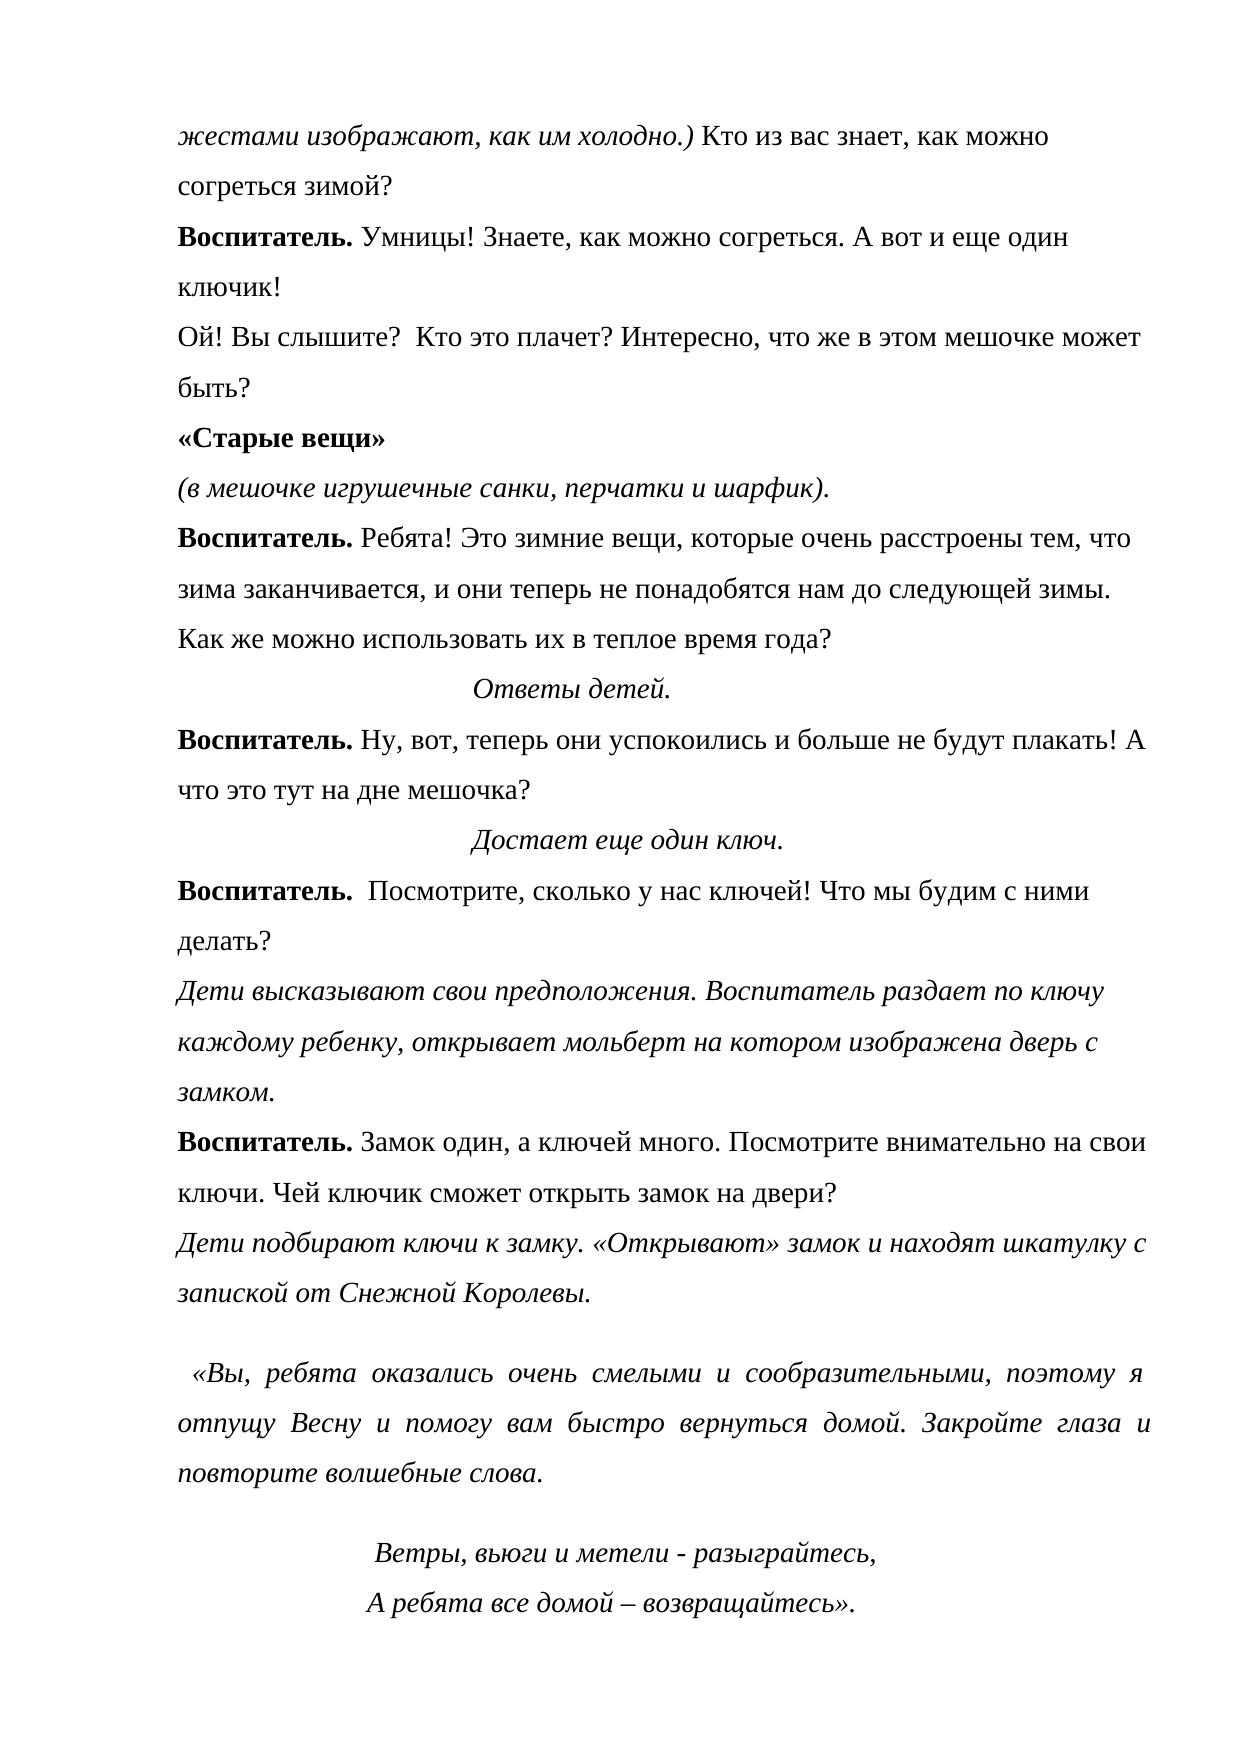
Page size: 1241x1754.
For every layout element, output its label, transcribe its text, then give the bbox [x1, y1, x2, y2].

text Ветры, вьюги и метели - разыграйтесь, [177, 1535, 1152, 1568]
text Дети высказывают свои предположения. Воспитатель раздает по ключу каждому ребенку, открывает мольберт на котором изображена дверь с замком. [177, 973, 1152, 1108]
text Достает еще один ключ. [177, 822, 1152, 856]
text (в мешочке игрушечные санки, перчатки и шарфик). [177, 470, 1152, 504]
text «Старые вещи» [177, 420, 1152, 453]
text А ребята все домой – возвращайтесь». [177, 1585, 1152, 1619]
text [177, 118, 1152, 202]
text Воспитатель. Замок один, а ключей много. Посмотрите внимательно на свои ключи. Чей ключик сможет открыть замок на двери? [177, 1124, 1152, 1208]
text Воспитатель. Ребята! Это зимние вещи, которые очень расстроены тем, что зима заканчивается, и они теперь не понадобятся нам до следующей зимы. Как же можно использовать их в теплое время года? [177, 521, 1152, 655]
text «Вы, ребята оказались очень смелыми и сообразительными, поэтому я отпущу Весну и помогу вам быстро вернуться домой. Закройте глаза и повторите волшебные слова. [177, 1355, 1152, 1489]
text Ой! Вы слышите? Кто это плачет? Интересно, что же в этом мешочке может быть? [177, 319, 1152, 403]
text Воспитатель. Умницы! Знаете, как можно согреться. А вот и еще один ключик! [177, 219, 1152, 303]
text Ответы детей. [177, 672, 1152, 705]
text Воспитатель. Посмотрите, сколько у нас ключей! Что мы будим с ними делать? [177, 873, 1152, 957]
text Воспитатель. Ну, вот, теперь они успокоились и больше не будут плакать! А что это тут на дне мешочка? [177, 722, 1152, 806]
text Дети подбирают ключи к замку. «Открывают» замок и находят шкатулку с запиской от Снежной Королевы. [177, 1225, 1152, 1309]
